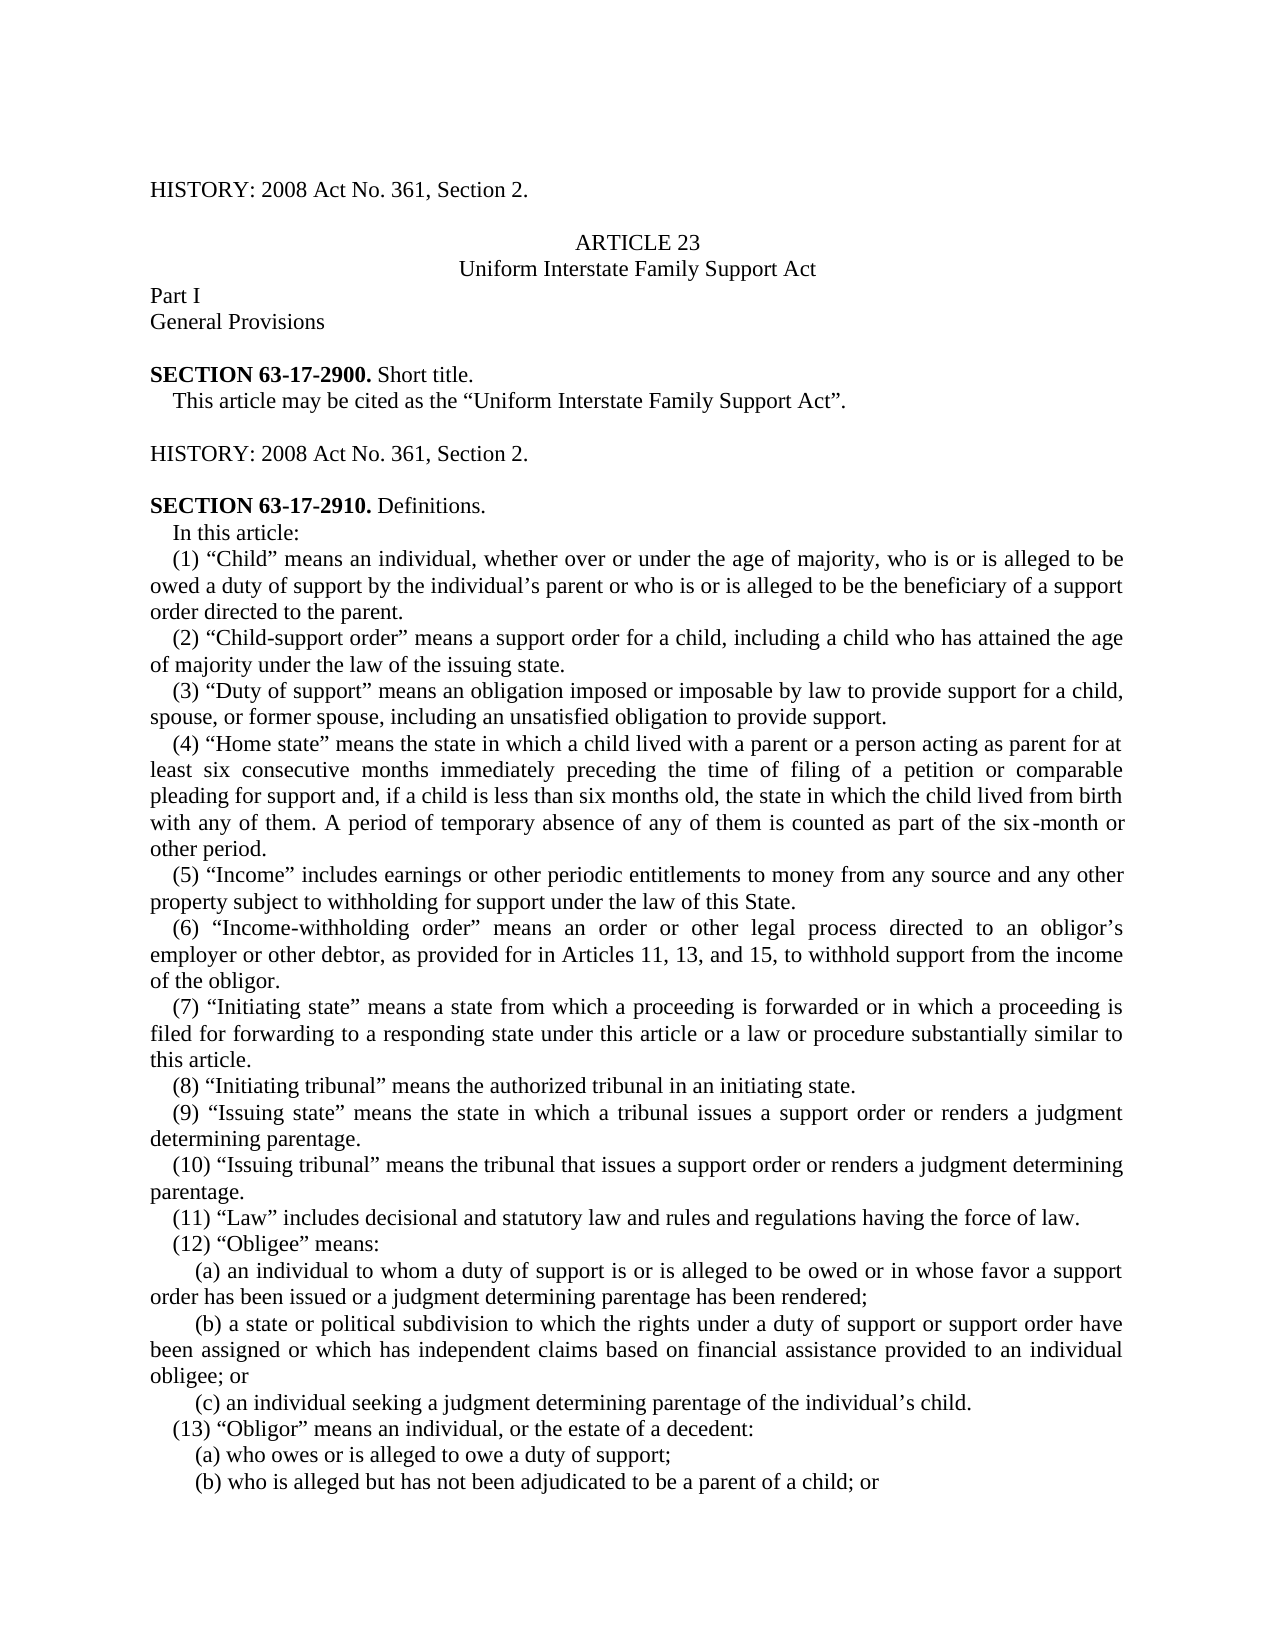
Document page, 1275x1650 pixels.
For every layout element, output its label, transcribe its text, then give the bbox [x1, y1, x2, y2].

text (a) an individual to whom a duty of support is or is alleged to be owed or in whose favor a support order has been issued or a judgment determining parentage has been rendered; [150, 1257, 1125, 1309]
text SECTION 63-17-2910. Definitions. [150, 493, 1125, 519]
text Part I [150, 282, 1125, 308]
text (4) “Home state” means the state in which a child lived with a parent or a person acting as parent for at least six consecutive months immediately preceding the time of filing of a petition or comparable pleading for support and, if a child is less than six months old, the state in which the child lived from birth with any of them. A period of temporary absence of any of them is counted as part of the six-month or other period. [150, 730, 1125, 862]
text (11) “Law” includes decisional and statutory law and rules and regulations having the force of law. [150, 1204, 1125, 1231]
text In this article: [150, 519, 1125, 545]
text (2) “Child-support order” means a support order for a child, including a child who has attained the age of majority under the law of the issuing state. [150, 624, 1125, 677]
text (9) “Issuing state” means the state in which a tribunal issues a support order or renders a judgment determining parentage. [150, 1099, 1125, 1151]
text (12) “Obligee” means: [150, 1231, 1125, 1257]
text (8) “Initiating tribunal” means the authorized tribunal in an initiating state. [150, 1072, 1125, 1099]
text (b) a state or political subdivision to which the rights under a duty of support or support order have been assigned or which has independent claims based on financial assistance provided to an individual obligee; or [150, 1309, 1125, 1389]
text SECTION 63-17-2900. Short title. [150, 361, 1125, 387]
text (c) an individual seeking a judgment determining parentage of the individual’s child. [150, 1389, 1125, 1415]
text (3) “Duty of support” means an obligation imposed or imposable by law to provide support for a child, spouse, or former spouse, including an unsatisfied obligation to provide support. [150, 677, 1125, 730]
text General Provisions [150, 308, 1125, 334]
text (a) who owes or is alleged to owe a duty of support; [150, 1441, 1125, 1468]
text (13) “Obligor” means an individual, or the estate of a decedent: [150, 1415, 1125, 1441]
text HISTORY: 2008 Act No. 361, Section 2. [150, 440, 1125, 466]
text This article may be cited as the “Uniform Interstate Family Support Act”. [150, 387, 1125, 413]
text (1) “Child” means an individual, whether over or under the age of majority, who is or is alleged to be owed a duty of support by the individual’s parent or who is or is alleged to be the beneficiary of a support order directed to the parent. [150, 545, 1125, 624]
text (5) “Income” includes earnings or other periodic entitlements to money from any source and any other property subject to withholding for support under the law of this State. [150, 862, 1125, 914]
text (7) “Initiating state” means a state from which a proceeding is forwarded or in which a proceeding is filed for forwarding to a responding state under this article or a law or procedure substantially similar to this article. [150, 993, 1125, 1072]
text (b) who is alleged but has not been adjudicated to be a parent of a child; or [150, 1468, 1125, 1494]
text Uniform Interstate Family Support Act [150, 255, 1125, 282]
text HISTORY: 2008 Act No. 361, Section 2. [150, 176, 1125, 203]
text (10) “Issuing tribunal” means the tribunal that issues a support order or renders a judgment determining parentage. [150, 1151, 1125, 1204]
text (6) “Income-withholding order” means an order or other legal process directed to an obligor’s employer or other debtor, as provided for in Articles 11, 13, and 15, to withhold support from the income of the obligor. [150, 914, 1125, 993]
text ARTICLE 23 [150, 229, 1125, 255]
